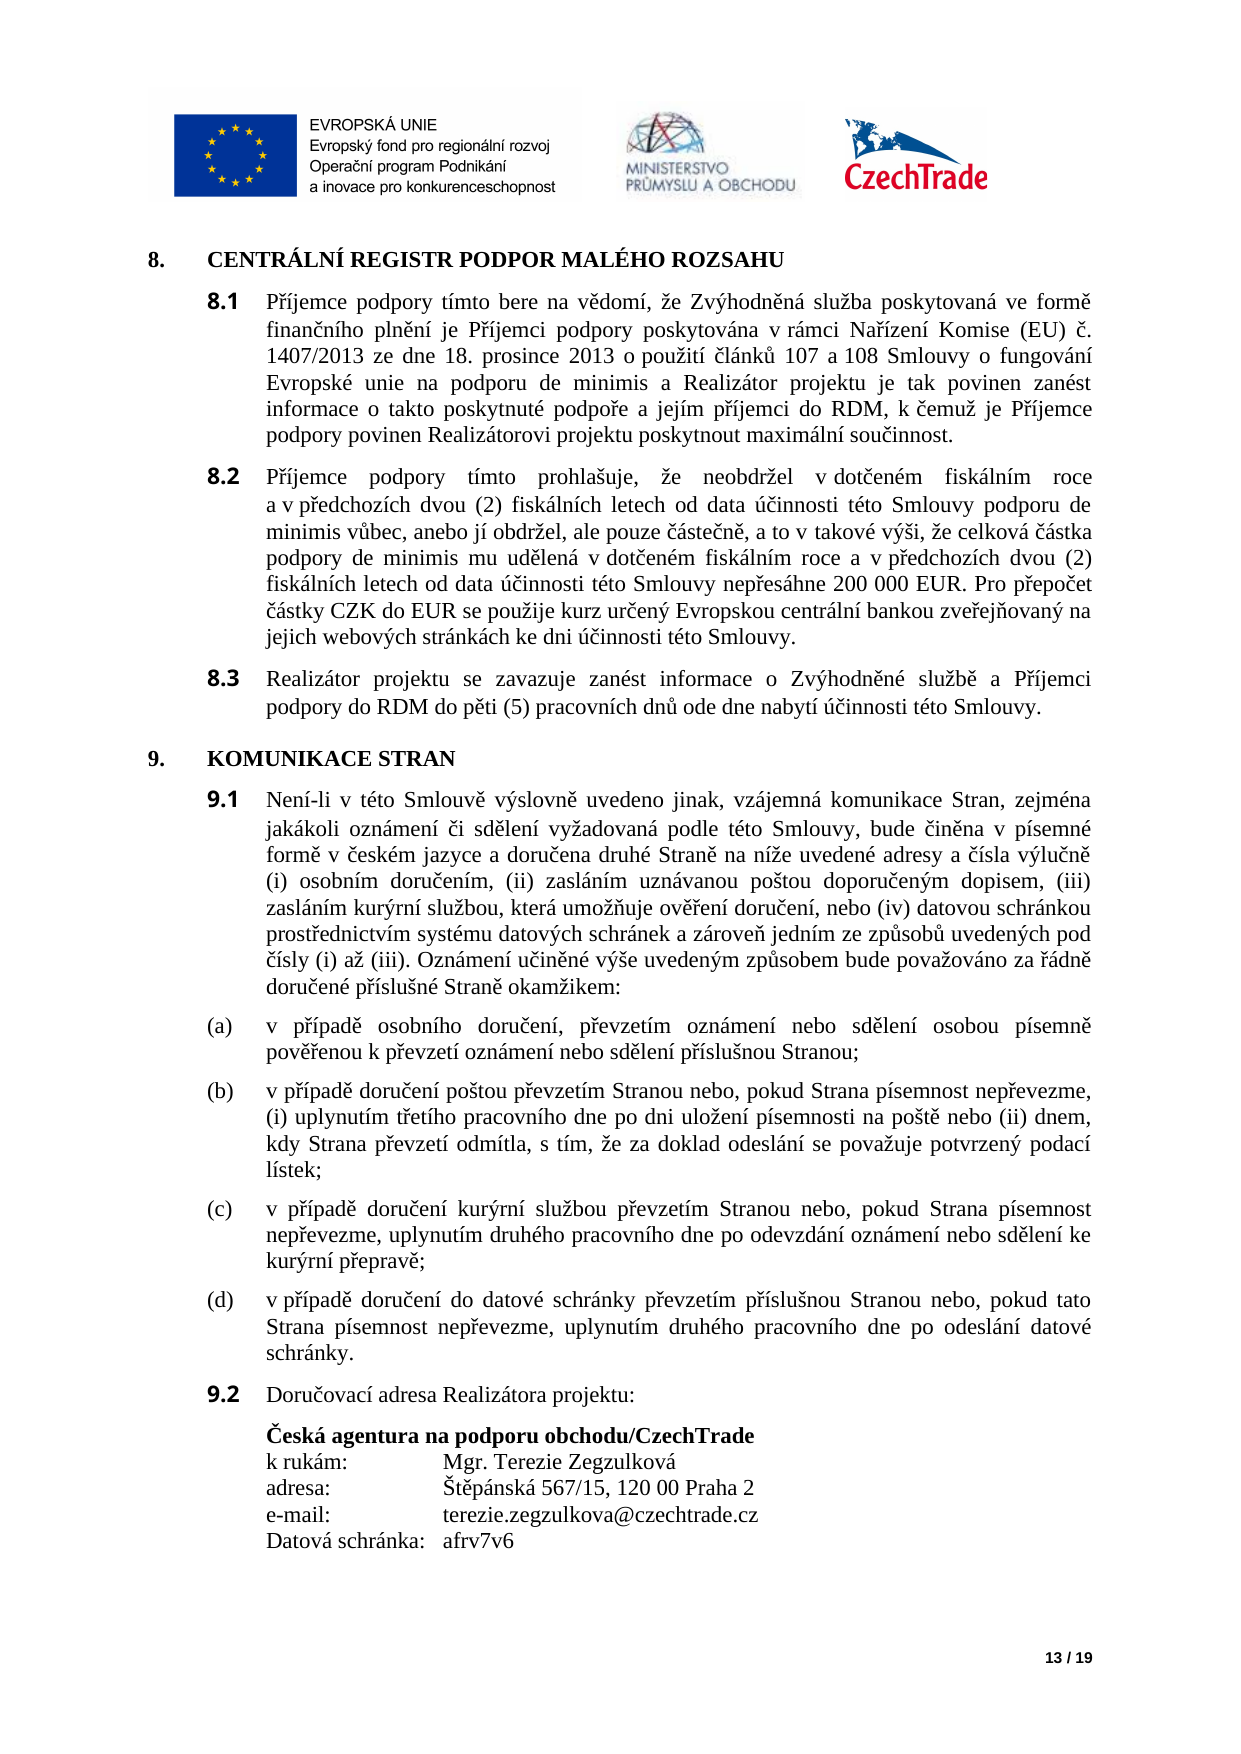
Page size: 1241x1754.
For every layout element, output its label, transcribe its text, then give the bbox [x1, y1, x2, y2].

subtitle komunikace stran [148, 744, 1092, 771]
list v případě doručení poštou převzetím Stranou nebo, pokud Strana písemnost nepřevezme, (i) uplynutím třetího pracovního dne po dni uložení písemnosti na poště nebo (ii) dnem, kdy Strana převzetí odmítla, s tím, že za doklad odeslání se považuje potvrzený podací lístek; [207, 1077, 1092, 1182]
list v případě doručení kurýrní službou převzetím Stranou nebo, pokud Strana písemnost nepřevezme, uplynutím druhého pracovního dne po odevzdání oznámení nebo sdělení ke kurýrní přepravě; [207, 1195, 1092, 1274]
subtitle centrální registr podpor malého rozsahu [148, 246, 1092, 272]
text Datová schránka: afrv7v6 [266, 1527, 1092, 1553]
text Česká agentura na podporu obchodu/CzechTrade k rukám: Mgr. Terezie Zegzulková adresa: Štěpánská 567/15, 120 00 Praha 2 e-mail: terezie.zegzulkova@czechtrade.cz [266, 1422, 1092, 1527]
picture [845, 107, 988, 202]
picture [147, 87, 583, 202]
text Příjemce podpory tímto prohlašuje, že neobdržel v dotčeném fiskálním roce a v předchozích dvou (2) fiskálních letech od data účinnosti této Smlouvy podporu de minimis vůbec, anebo jí obdržel, ale pouze částečně, a to v takové výši, že celková částka podpory de minimis mu udělená v dotčeném fiskálním roce a v předchozích dvou (2) fiskálních letech od data účinnosti této Smlouvy nepřesáhne 200 000 EUR. Pro přepočet částky CZK do EUR se použije kurz určený Evropskou centrální bankou zveřejňovaný na jejich webových stránkách ke dni účinnosti této Smlouvy. [207, 460, 1092, 649]
text Není-li v této Smlouvě výslovně uvedeno jinak, vzájemná komunikace Stran, zejména jakákoli oznámení či sdělení vyžadovaná podle této Smlouvy, bude činěna v písemné formě v českém jazyce a doručena druhé Straně na níže uvedené adresy a čísla výlučně (i) osobním doručením, (ii) zasláním uznávanou poštou doporučeným dopisem, (iii) zasláním kurýrní službou, která umožňuje ověření doručení, nebo (iv) datovou schránkou prostřednictvím systému datových schránek a zároveň jedním ze způsobů uvedených pod čísly (i) až (iii). Oznámení učiněné výše uvedeným způsobem bude považováno za řádně doručené příslušné Straně okamžikem: [207, 783, 1092, 999]
text Realizátor projektu se zavazuje zanést informace o Zvýhodněné službě a Příjemci podpory do RDM do pěti (5) pracovních dnů ode dne nabytí účinnosti této Smlouvy. [207, 662, 1092, 719]
list v případě osobního doručení, převzetím oznámení nebo sdělení osobou písemně pověřenou k převzetí oznámení nebo sdělení příslušnou Stranou; [207, 1012, 1092, 1064]
text Příjemce podpory tímto bere na vědomí, že Zvýhodněná služba poskytovaná ve formě finančního plnění je Příjemci podpory poskytována v rámci Nařízení Komise (EU) č. 1407/2013 ze dne 18. prosince 2013 o použití článků 107 a 108 Smlouvy o fungování Evropské unie na podporu de minimis a Realizátor projektu je tak povinen zanést informace o takto poskytnuté podpoře a jejím příjemci do RDM, k čemuž je Příjemce podpory povinen Realizátorovi projektu poskytnout maximální součinnost. [207, 284, 1092, 448]
picture [616, 101, 805, 202]
list v případě doručení do datové schránky převzetím příslušnou Stranou nebo, pokud tato Strana písemnost nepřevezme, uplynutím druhého pracovního dne po odeslání datové schránky. [207, 1286, 1092, 1365]
text Doručovací adresa Realizátora projektu: [207, 1378, 1092, 1409]
